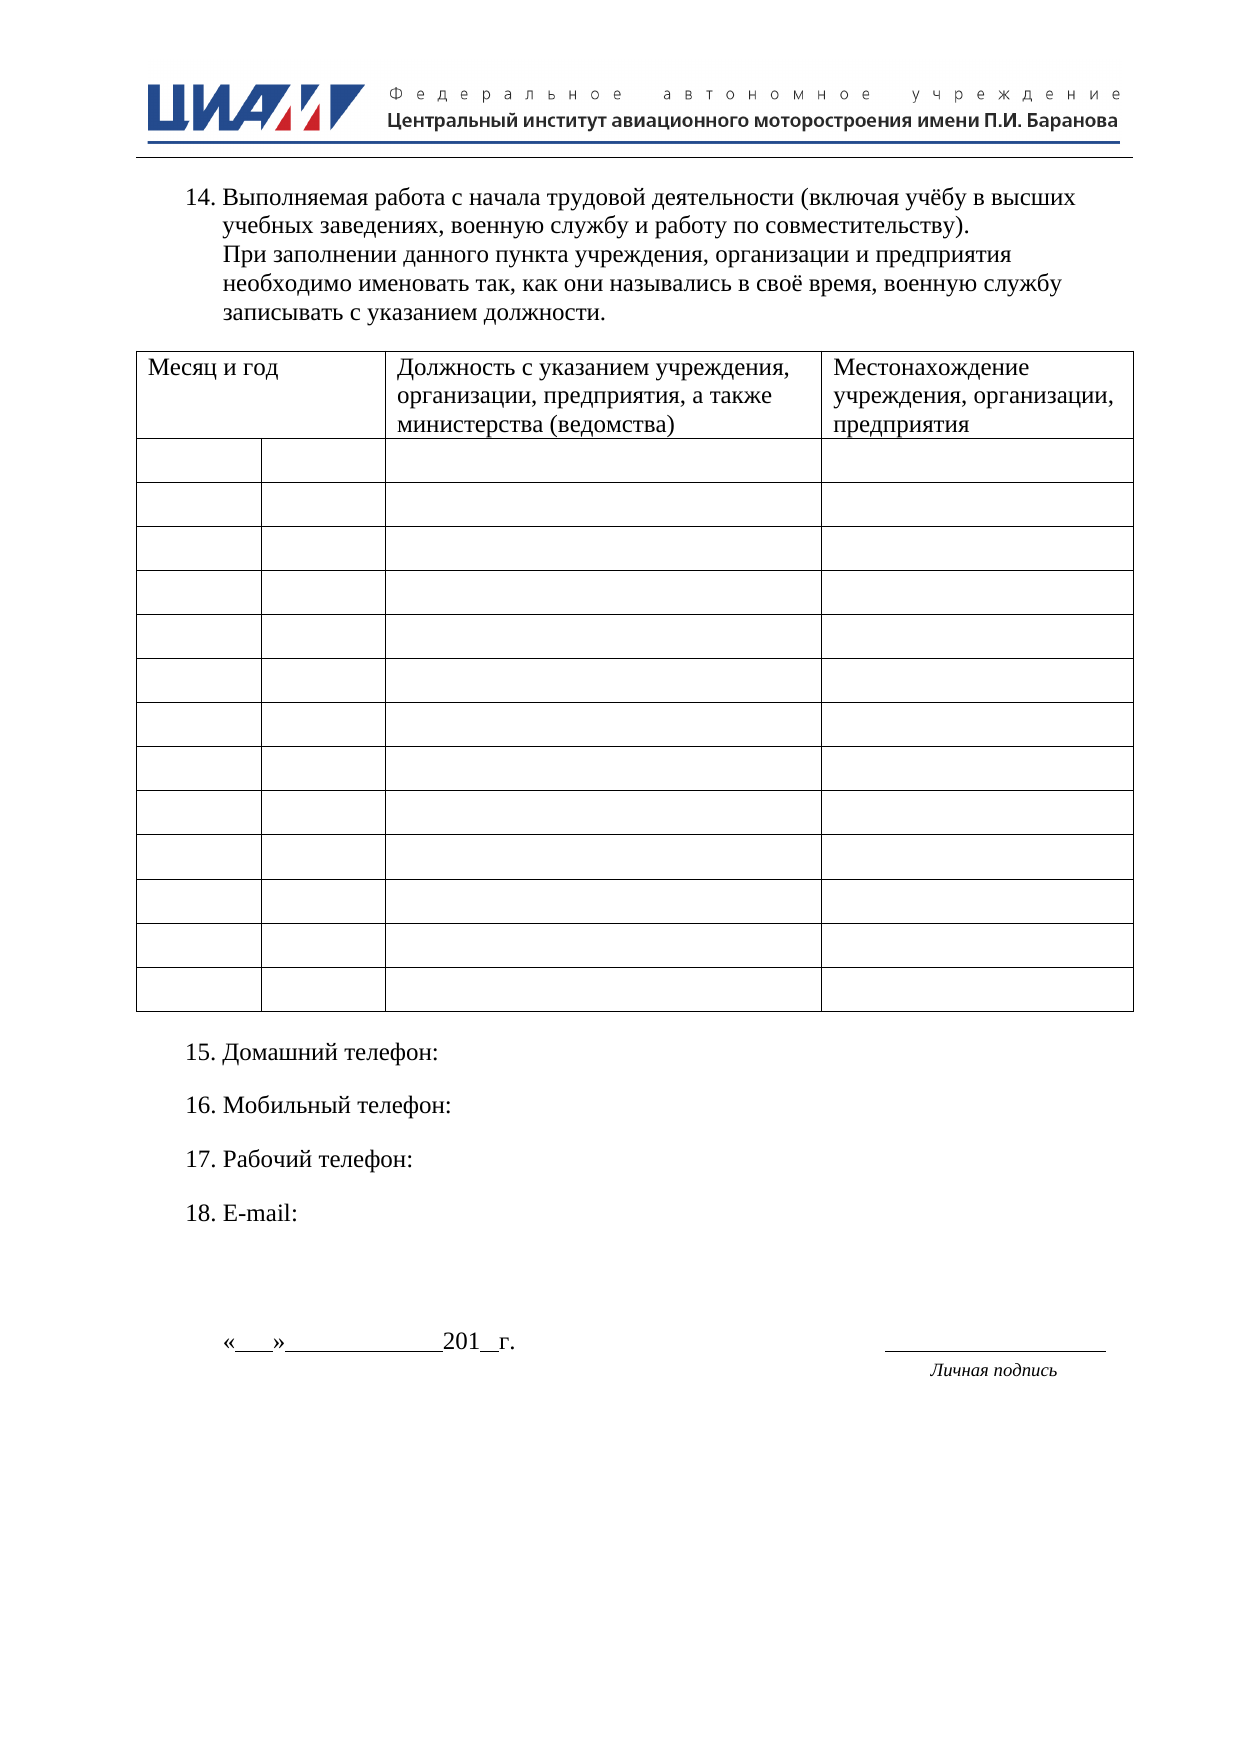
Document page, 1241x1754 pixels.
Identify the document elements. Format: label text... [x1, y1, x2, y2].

table_cell [386, 703, 821, 746]
table_cell [137, 968, 261, 1011]
table_cell [137, 483, 261, 526]
table_cell [386, 880, 821, 922]
table_cell [822, 968, 1133, 1011]
table_cell [386, 835, 821, 878]
table_cell [262, 835, 385, 878]
table_cell [262, 880, 385, 922]
table_cell Рабочий телефон: [136, 1119, 1133, 1173]
table_cell [386, 968, 821, 1011]
table_cell [822, 880, 1133, 922]
table_cell [137, 439, 261, 482]
table_cell [262, 439, 385, 482]
table_cell [822, 835, 1133, 878]
table_cell [137, 924, 261, 967]
table_cell [822, 439, 1133, 482]
table_cell [822, 747, 1133, 790]
table_cell [386, 527, 821, 570]
table_cell Месяц и год [137, 352, 385, 438]
table_cell [822, 571, 1133, 614]
table_cell [137, 791, 261, 834]
table_cell [822, 483, 1133, 526]
table_cell [386, 571, 821, 614]
table_cell Выполняемая работа с начала трудовой деятельности (включая учёбу в высших учебных заведениях, военную службу и работу по совместительству). При заполнении данного пункта учреждения, организации и предприятия необходимо именовать так, как они назывались в своё время, военную службу записывать с указанием должности. [136, 158, 1133, 351]
table_cell [137, 880, 261, 922]
table_cell [822, 924, 1133, 967]
table_cell [262, 659, 385, 702]
table_cell [137, 703, 261, 746]
table_cell [137, 835, 261, 878]
table_cell [262, 615, 385, 658]
table_cell [386, 791, 821, 834]
table_cell [822, 659, 1133, 702]
table_cell [137, 527, 261, 570]
table_cell [386, 439, 821, 482]
list Личная подпись [930, 1359, 1122, 1380]
table_cell [262, 483, 385, 526]
table_cell Домашний телефон: [136, 1012, 1133, 1065]
table_cell [822, 791, 1133, 834]
table_cell [262, 527, 385, 570]
table_cell [137, 747, 261, 790]
table_cell [137, 615, 261, 658]
table_cell [386, 747, 821, 790]
table_cell [386, 483, 821, 526]
list « » 201 г. [223, 1326, 1122, 1354]
table_cell [262, 747, 385, 790]
table_cell [822, 615, 1133, 658]
table_cell [262, 968, 385, 1011]
table_cell [822, 703, 1133, 746]
table_cell [386, 924, 821, 967]
table_cell [262, 703, 385, 746]
table_cell [386, 615, 821, 658]
table_cell [386, 659, 821, 702]
picture [147, 59, 1123, 157]
table_cell [137, 571, 261, 614]
table_cell [262, 571, 385, 614]
table_cell [262, 924, 385, 967]
table_cell E-mail: [136, 1173, 1133, 1227]
table_cell [262, 791, 385, 834]
table_cell Должность с указанием учреждения, организации, предприятия, а также министерства (ведомства) [386, 352, 821, 438]
table_cell Мобильный телефон: [136, 1065, 1133, 1119]
table_cell [137, 659, 261, 702]
table_cell Местонахождение учреждения, организации, предприятия [822, 352, 1133, 438]
table_cell [822, 527, 1133, 570]
